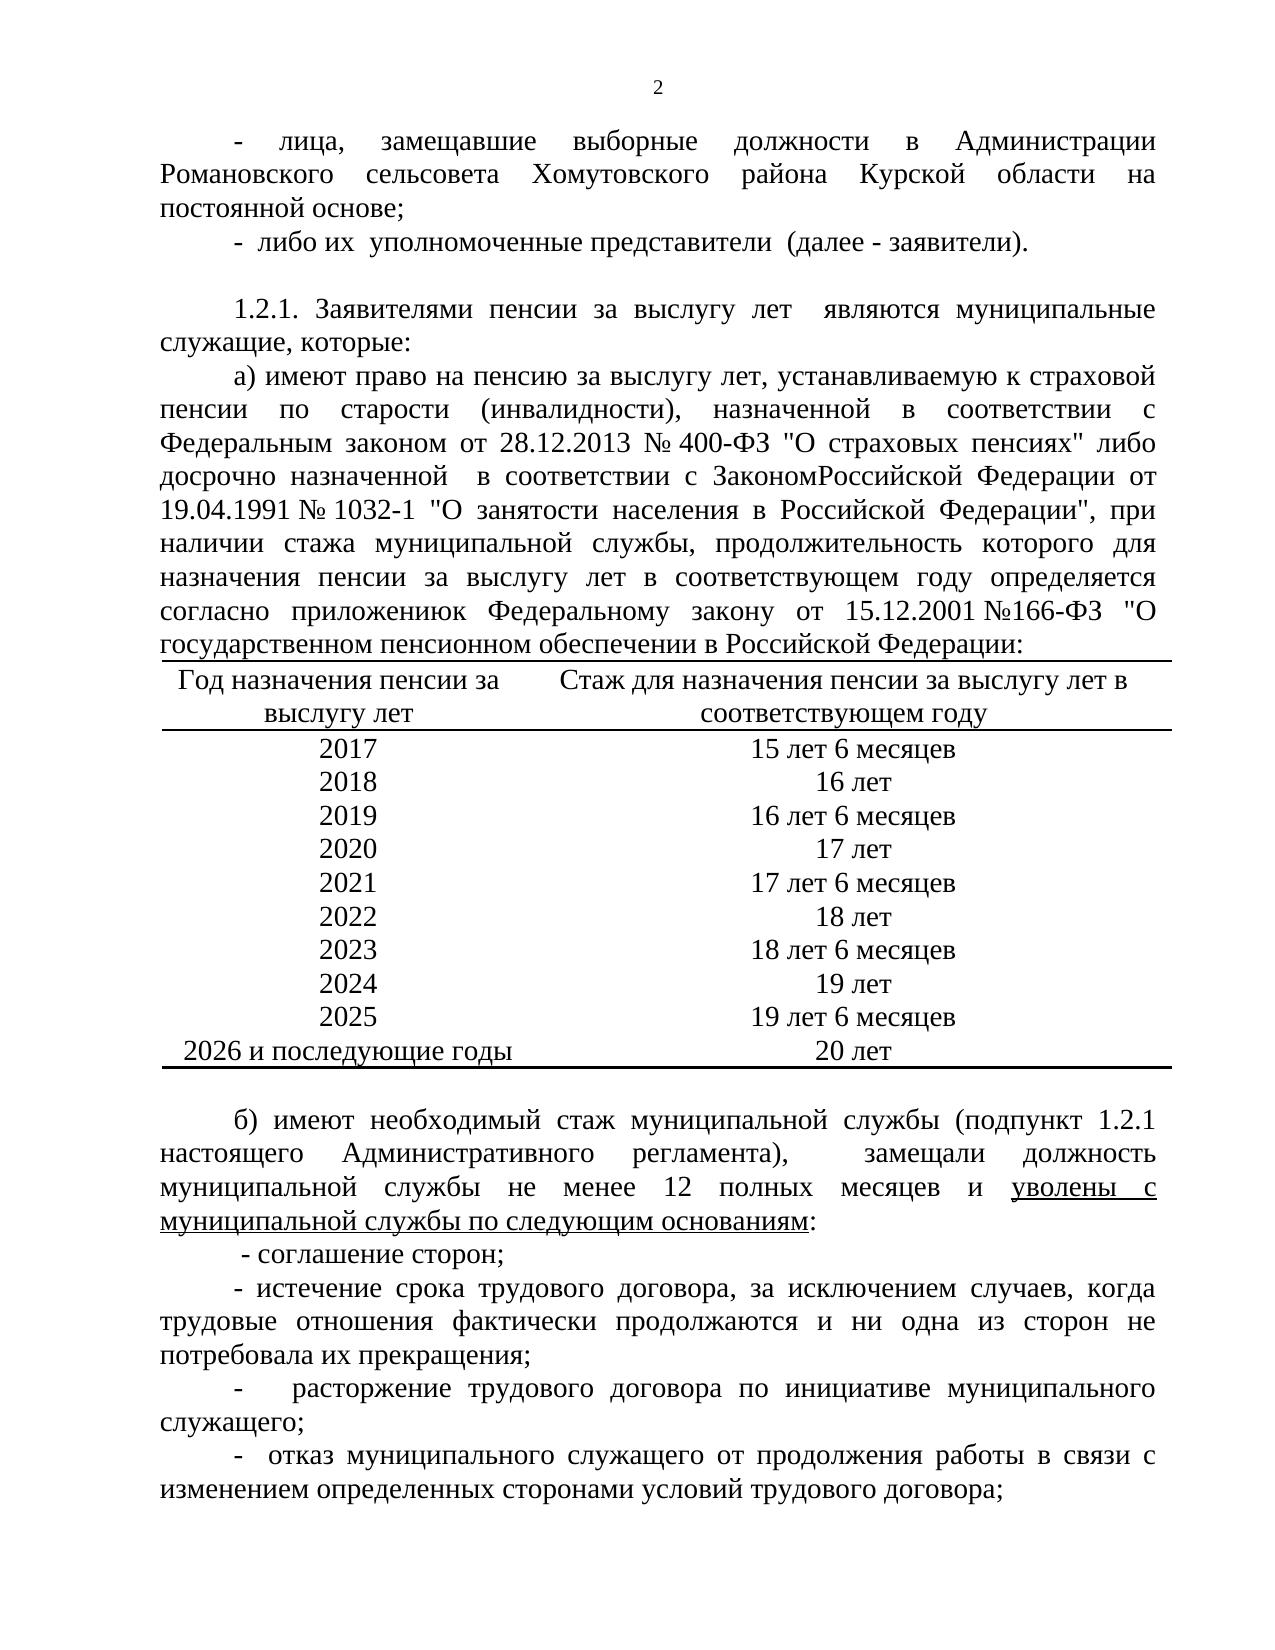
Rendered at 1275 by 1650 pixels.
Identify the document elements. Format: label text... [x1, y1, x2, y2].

table_header 2020 [162, 832, 516, 865]
table_header 2021 [162, 865, 516, 899]
text - расторжение трудового договора по инициативе муниципального служащего; [159, 1370, 1157, 1437]
text - соглашение сторон; [159, 1236, 1157, 1270]
table_header 2023 [162, 932, 516, 966]
table_header 19 лет [516, 966, 1172, 999]
table_header 17 лет [516, 832, 1172, 865]
text а) имеют право на пенсию за выслугу лет, устанавливаемую к страховой пенсии по старости (инвалидности), назначенной в соответствии с Федеральным законом от 28.12.2013 № 400-ФЗ "О страховых пенсиях" либо досрочно назначенной в соответствии с ЗакономРоссийской Федерации от 19.04.1991 № 1032-1 "О занятости населения в Российской Федерации", при наличии стажа муниципальной службы, продолжительность которого для назначения пенсии за выслугу лет в соответствующем году определяется согласно приложениюк Федеральному закону от 15.12.2001 №166-ФЗ "О государственном пенсионном обеспечении в Российской Федерации: [159, 358, 1157, 660]
table_header 2019 [162, 798, 516, 832]
table_header 2022 [162, 899, 516, 932]
text - лица, замещавшие выборные должности в Администрации Романовского сельсовета Хомутовского района Курской области на постоянной основе; [159, 123, 1157, 224]
table_header 2026 и последующие годы [162, 1033, 516, 1066]
text б) имеют необходимый стаж муниципальной службы (подпункт 1.2.1 настоящего Административного регламента), замещали должность муниципальной службы не менее 12 полных месяцев и уволены с муниципальной службы по следующим основаниям: [159, 1102, 1157, 1236]
table_header 16 лет 6 месяцев [516, 798, 1172, 832]
table_header 19 лет 6 месяцев [516, 999, 1172, 1033]
table_header 2025 [162, 999, 516, 1033]
table_header 18 лет [516, 899, 1172, 932]
table_header 17 лет 6 месяцев [516, 865, 1172, 899]
table_cell 15 лет 6 месяцев [516, 731, 1172, 764]
table_header Стаж для назначения пенсии за выслугу лет в соответствующем году [516, 662, 1172, 729]
text - либо их уполномоченные представители (далее - заявители). [159, 224, 1157, 257]
text 1.2.1. Заявителями пенсии за выслугу лет являются муниципальные служащие, которые: [159, 291, 1157, 358]
table_header 20 лет [516, 1033, 1172, 1066]
table_header 16 лет [516, 765, 1172, 798]
table_header Год назначения пенсии за выслугу лет [162, 662, 516, 729]
table_header 2024 [162, 966, 516, 999]
text - отказ муниципального служащего от продолжения работы в связи с изменением определенных сторонами условий трудового договора; [159, 1437, 1157, 1504]
table_header 18 лет 6 месяцев [516, 932, 1172, 966]
table_cell 2017 [162, 731, 516, 764]
text - истечение срока трудового договора, за исключением случаев, когда трудовые отношения фактически продолжаются и ни одна из сторон не потребовала их прекращения; [159, 1270, 1157, 1370]
table_header 2018 [162, 765, 516, 798]
